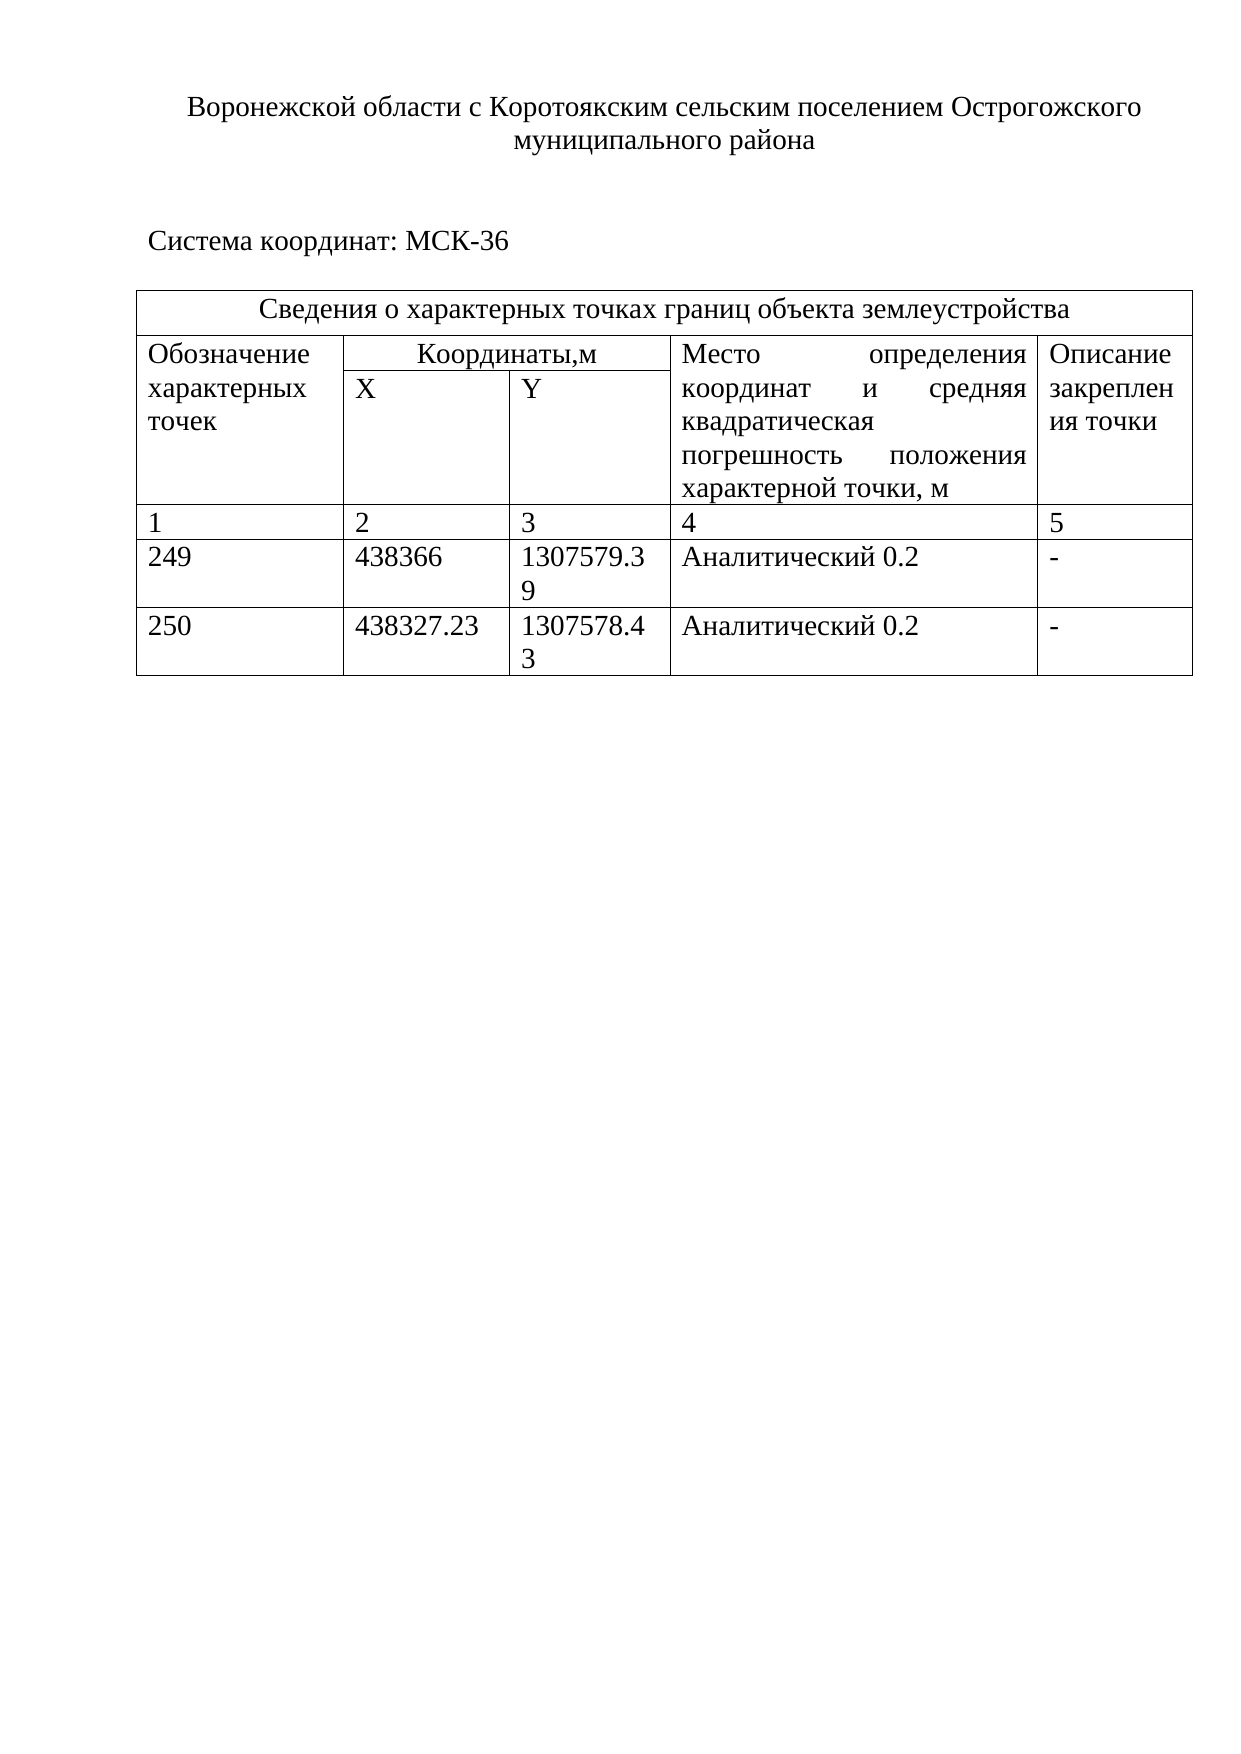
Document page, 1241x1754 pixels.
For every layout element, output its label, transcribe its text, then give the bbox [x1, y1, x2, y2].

table_cell 438366 [344, 540, 509, 607]
table_cell 2 [344, 505, 509, 538]
table_cell Аналитический 0.2 [671, 540, 1037, 607]
table_cell - [1038, 608, 1192, 675]
table_cell Описание закрепления точки [1038, 336, 1192, 504]
table_cell Y [510, 371, 670, 504]
table_cell Обозначение характерных точек [137, 336, 343, 504]
table_cell 1 [137, 505, 343, 538]
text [148, 89, 1181, 156]
table_cell Место определения координат и средняя квадратическая погрешность положения характерной точки, м [671, 336, 1037, 504]
table_cell 438327.23 [344, 608, 509, 675]
table_cell 249 [137, 540, 343, 607]
table_cell X [344, 371, 509, 504]
table_cell 1307578.43 [510, 608, 670, 675]
table_cell 250 [137, 608, 343, 675]
table_header Сведения о характерных точках границ объекта землеустройства [137, 291, 1192, 335]
table_cell - [1038, 540, 1192, 607]
table_cell 1307579.39 [510, 540, 670, 607]
table_cell Координаты,м [344, 336, 670, 370]
table_cell 5 [1038, 505, 1192, 538]
text Система координат: МСК-36 [148, 223, 1181, 256]
table_cell Аналитический 0.2 [671, 608, 1037, 675]
table_cell 3 [510, 505, 670, 538]
table_cell 4 [671, 505, 1037, 538]
